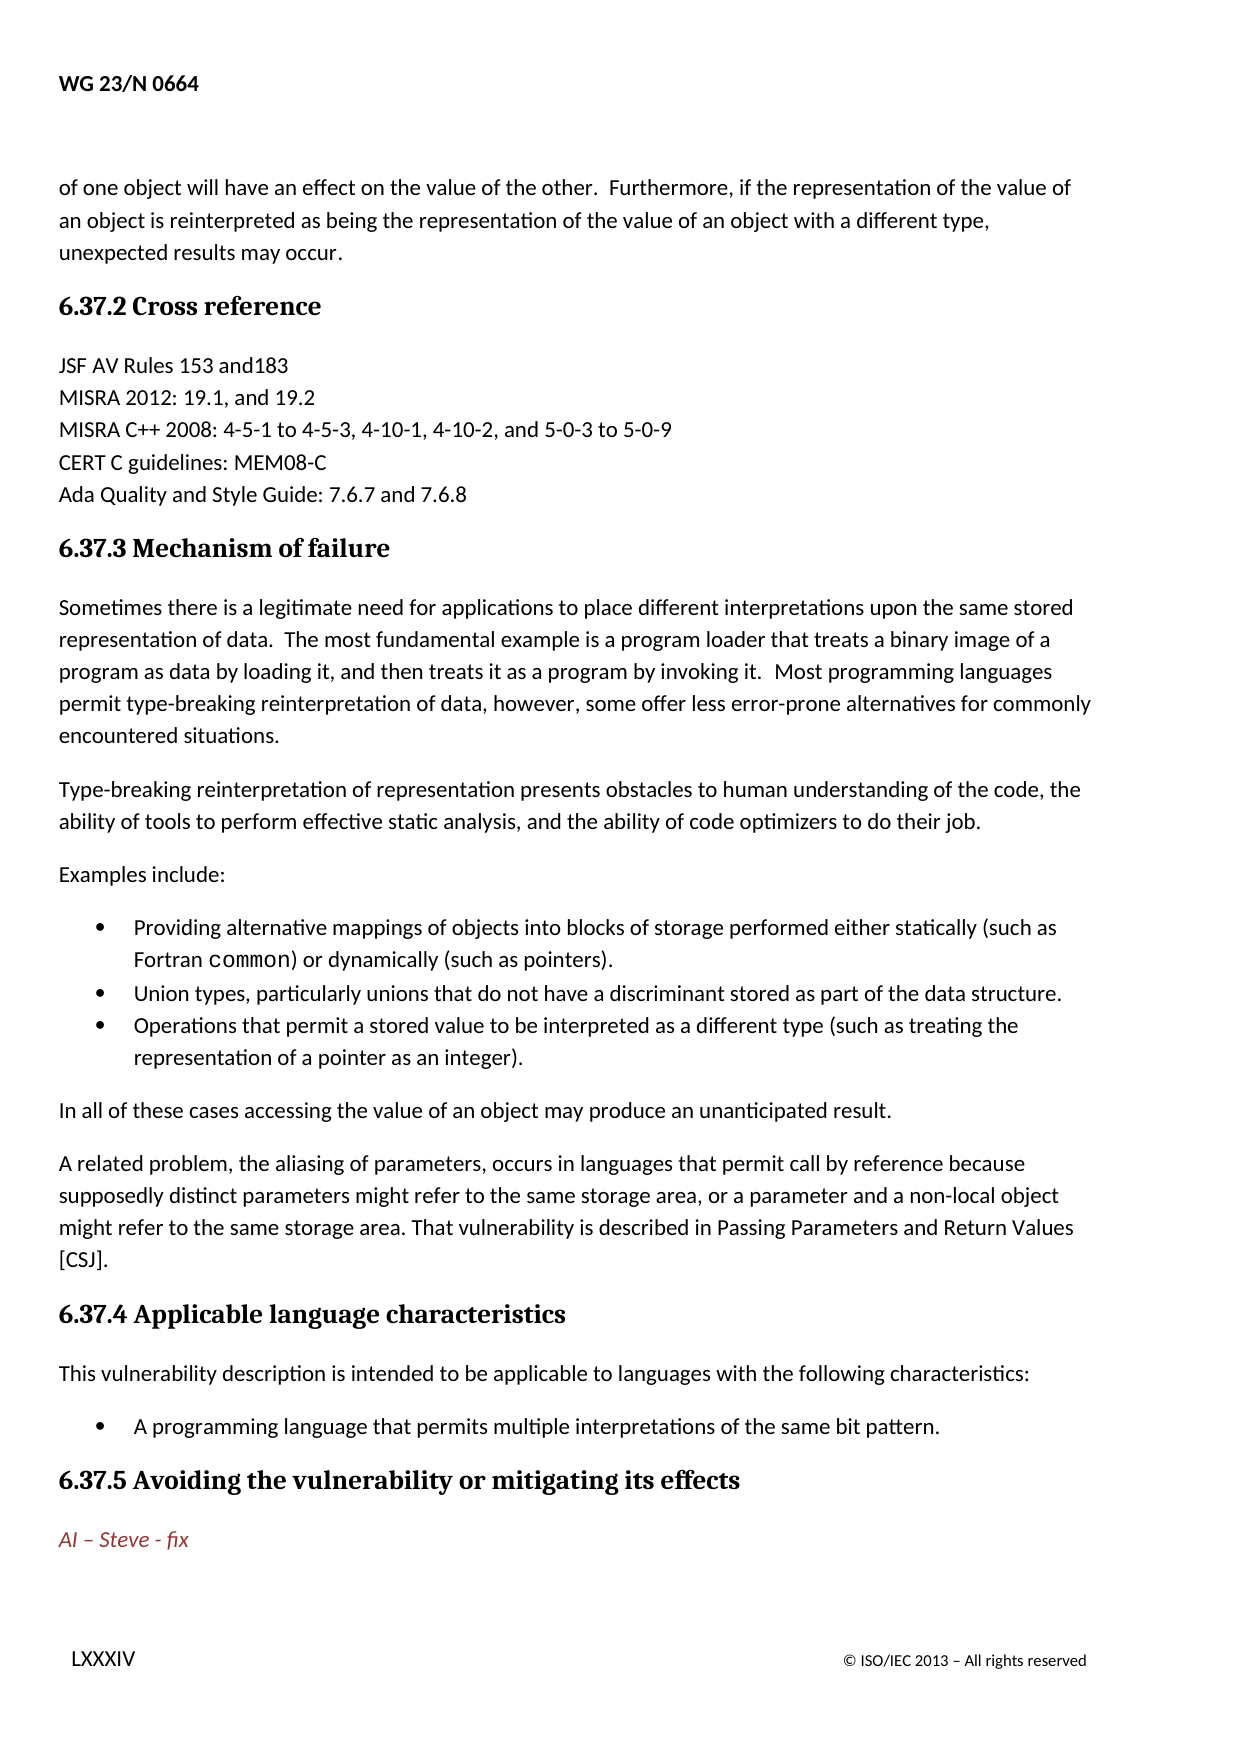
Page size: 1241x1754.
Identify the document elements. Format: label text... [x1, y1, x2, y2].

text A related problem, the aliasing of parameters, occurs in languages that permit call by reference because supposedly distinct parameters might refer to the same storage area, or a parameter and a non-local object might refer to the same storage area. That vulnerability is described in Passing Parameters and Return Values [CSJ]. [58, 1149, 1099, 1274]
text AI – Steve - fix [58, 1525, 1099, 1553]
subtitle 6.37.4 Applicable language characteristics [58, 1299, 1099, 1330]
list Union types, particularly unions that do not have a discriminant stored as part of the data structure. [96, 979, 1099, 1007]
text In all of these cases accessing the value of an object may produce an unanticipated result. [58, 1096, 1099, 1124]
text Examples include: [58, 860, 1099, 888]
text This vulnerability description is intended to be applicable to languages with the following characteristics: [58, 1359, 1099, 1387]
subtitle 6.37.2 Cross reference [58, 291, 1099, 322]
text Ada Quality and Style Guide: 7.6.7 and 7.6.8 [58, 480, 1099, 508]
list A programming language that permits multiple interpretations of the same bit pattern. [96, 1412, 1099, 1440]
text Type-breaking reinterpretation of representation presents obstacles to human understanding of the code, the ability of tools to perform effective static analysis, and the ability of code optimizers to do their job. [58, 775, 1099, 835]
text CERT C guidelines: MEM08-C [58, 448, 1099, 476]
list Providing alternative mappings of objects into blocks of storage performed either statically (such as Fortran common) or dynamically (such as pointers). [96, 913, 1099, 974]
text Sometimes there is a legitimate need for applications to place different interpretations upon the same stored representation of data. The most fundamental example is a program loader that treats a binary image of a program as data by loading it, and then treats it as a program by invoking it. Most programming languages permit type-breaking reinterpretation of data, however, some offer less error-prone alternatives for commonly encountered situations. [58, 593, 1099, 750]
text MISRA 2012: 19.1, and 19.2 [58, 383, 1099, 411]
subtitle 6.37.5 Avoiding the vulnerability or mitigating its effects [58, 1465, 1099, 1496]
text MISRA C++ 2008: 4-5-1 to 4-5-3, 4-10-1, 4-10-2, and 5-0-3 to 5-0-9 [58, 415, 1099, 443]
text JSF AV Rules 153 and183 [58, 351, 1099, 379]
subtitle 6.37.3 Mechanism of failure [58, 533, 1099, 564]
list Operations that permit a stored value to be interpreted as a different type (such as treating the representation of a pointer as an integer). [96, 1011, 1099, 1071]
